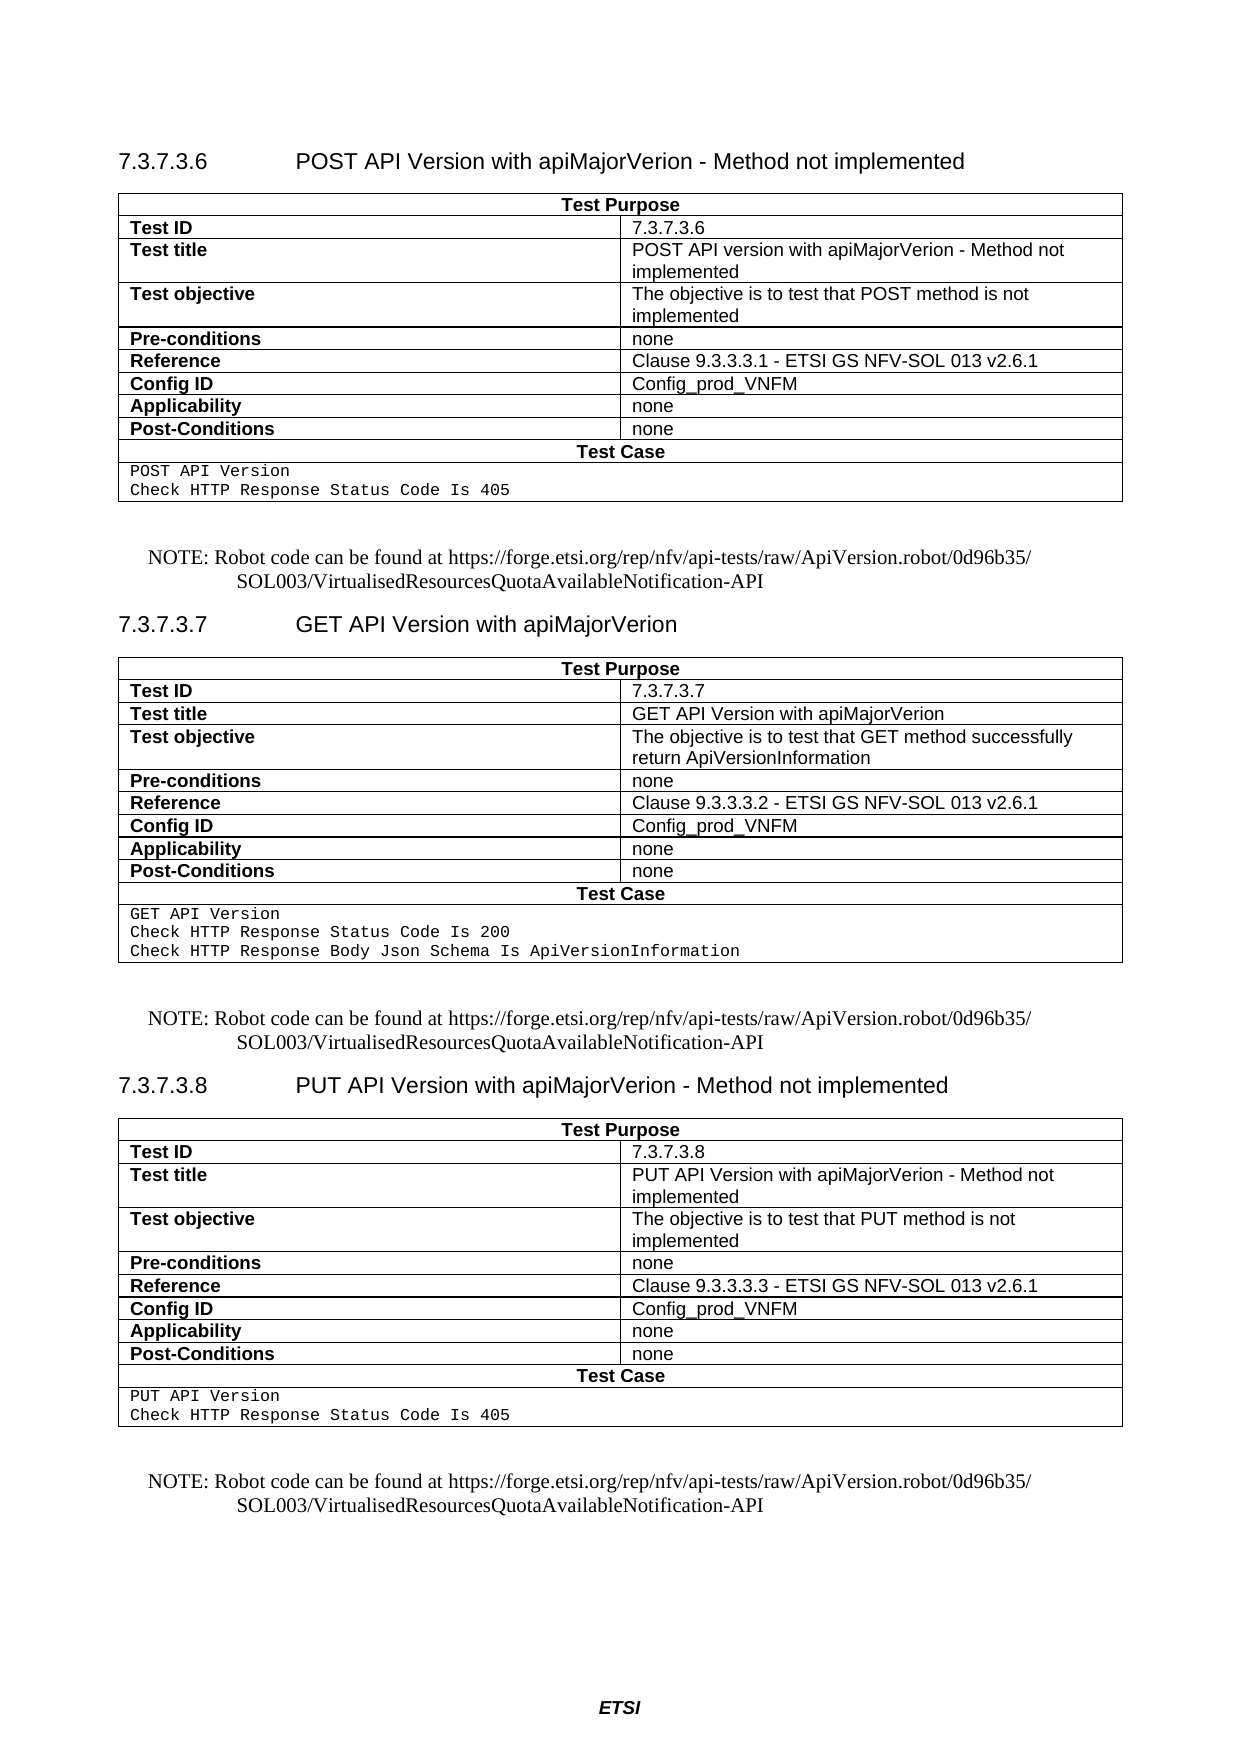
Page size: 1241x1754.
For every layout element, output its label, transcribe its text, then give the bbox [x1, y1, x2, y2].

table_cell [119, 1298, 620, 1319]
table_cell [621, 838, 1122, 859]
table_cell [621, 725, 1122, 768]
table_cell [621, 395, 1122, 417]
subtitle 7.3.7.3.7 GET API Version with apiMajorVerion [118, 611, 1122, 638]
text NOTE: Robot code can be found at https://forge.etsi.org/rep/nfv/api-tests/raw/ApiVersion.robot/0d96b35/SOL003/VirtualisedResourcesQuotaAvailableNotification-API [148, 1469, 1122, 1517]
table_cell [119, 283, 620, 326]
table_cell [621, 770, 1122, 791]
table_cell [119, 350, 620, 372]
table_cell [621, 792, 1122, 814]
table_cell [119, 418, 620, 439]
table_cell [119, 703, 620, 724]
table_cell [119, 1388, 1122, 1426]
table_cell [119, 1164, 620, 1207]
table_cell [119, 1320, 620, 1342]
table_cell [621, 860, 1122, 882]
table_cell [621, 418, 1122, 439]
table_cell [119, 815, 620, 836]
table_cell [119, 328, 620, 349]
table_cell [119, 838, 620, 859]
text NOTE: Robot code can be found at https://forge.etsi.org/rep/nfv/api-tests/raw/ApiVersion.robot/0d96b35/SOL003/VirtualisedResourcesQuotaAvailableNotification-API [148, 544, 1122, 593]
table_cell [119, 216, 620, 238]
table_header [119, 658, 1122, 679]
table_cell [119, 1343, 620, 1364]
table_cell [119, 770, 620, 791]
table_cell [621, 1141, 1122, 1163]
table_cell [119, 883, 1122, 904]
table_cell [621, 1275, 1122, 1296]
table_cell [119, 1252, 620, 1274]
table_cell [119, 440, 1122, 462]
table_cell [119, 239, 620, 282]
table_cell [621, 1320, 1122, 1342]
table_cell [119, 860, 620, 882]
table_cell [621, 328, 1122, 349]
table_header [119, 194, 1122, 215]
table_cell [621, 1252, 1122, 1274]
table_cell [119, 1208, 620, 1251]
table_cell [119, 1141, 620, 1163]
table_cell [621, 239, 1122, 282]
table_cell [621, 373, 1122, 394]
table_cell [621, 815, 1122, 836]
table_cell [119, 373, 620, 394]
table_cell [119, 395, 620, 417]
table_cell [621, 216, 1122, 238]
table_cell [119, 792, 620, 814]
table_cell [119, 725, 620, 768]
subtitle 7.3.7.3.8 PUT API Version with apiMajorVerion - Method not implemented [118, 1072, 1122, 1099]
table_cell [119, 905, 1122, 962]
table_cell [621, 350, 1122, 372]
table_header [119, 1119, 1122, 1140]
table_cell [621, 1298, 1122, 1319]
text NOTE: Robot code can be found at https://forge.etsi.org/rep/nfv/api-tests/raw/ApiVersion.robot/0d96b35/SOL003/VirtualisedResourcesQuotaAvailableNotification-API [148, 1006, 1122, 1054]
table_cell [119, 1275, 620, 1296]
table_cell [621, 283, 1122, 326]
subtitle 7.3.7.3.6 POST API Version with apiMajorVerion - Method not implemented [118, 148, 1122, 174]
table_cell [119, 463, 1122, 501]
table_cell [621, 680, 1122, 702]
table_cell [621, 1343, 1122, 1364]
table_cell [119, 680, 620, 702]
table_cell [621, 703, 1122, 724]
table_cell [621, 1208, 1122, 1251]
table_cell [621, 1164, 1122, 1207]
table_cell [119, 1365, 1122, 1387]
